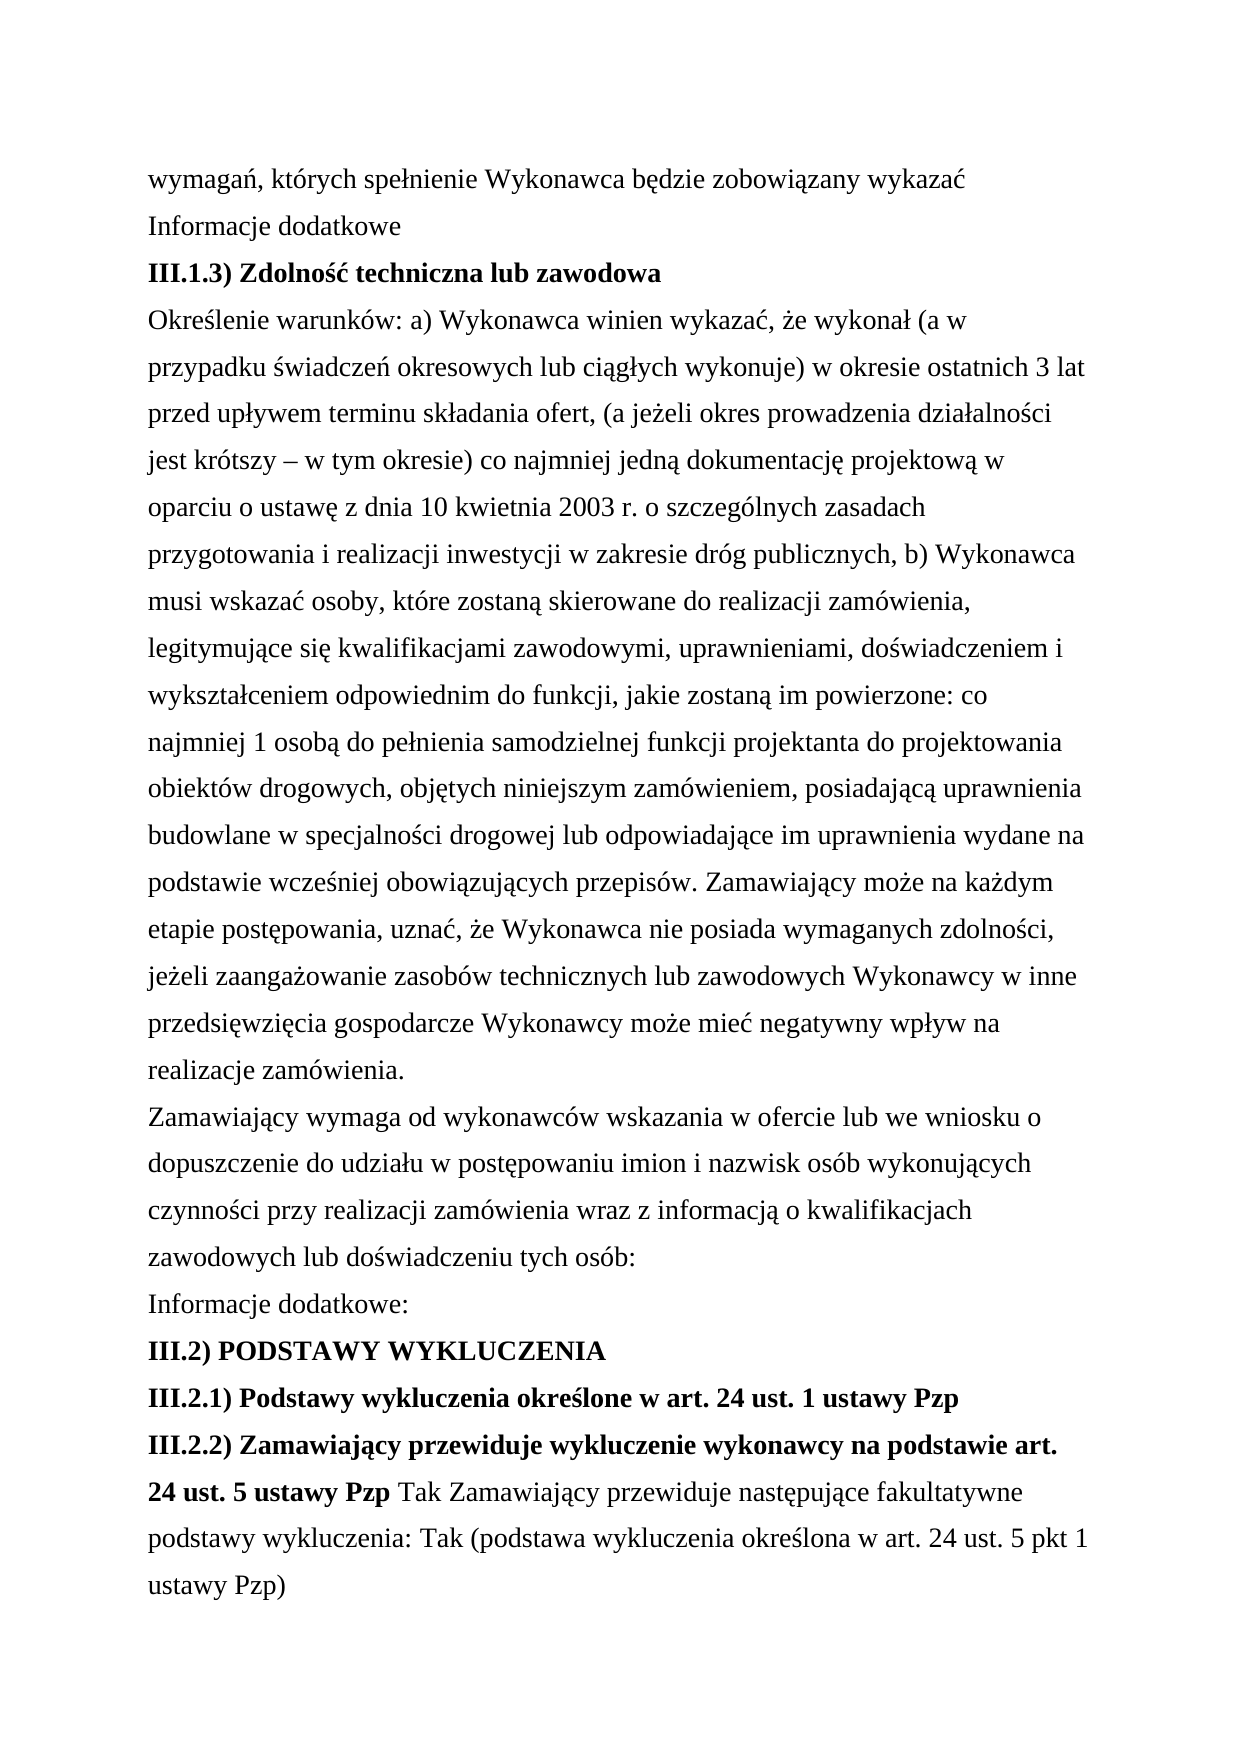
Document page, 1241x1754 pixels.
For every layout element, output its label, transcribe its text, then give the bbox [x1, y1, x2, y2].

text III.2) PODSTAWY WYKLUCZENIA [148, 1319, 1093, 1366]
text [148, 1366, 1093, 1601]
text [148, 148, 1093, 1319]
